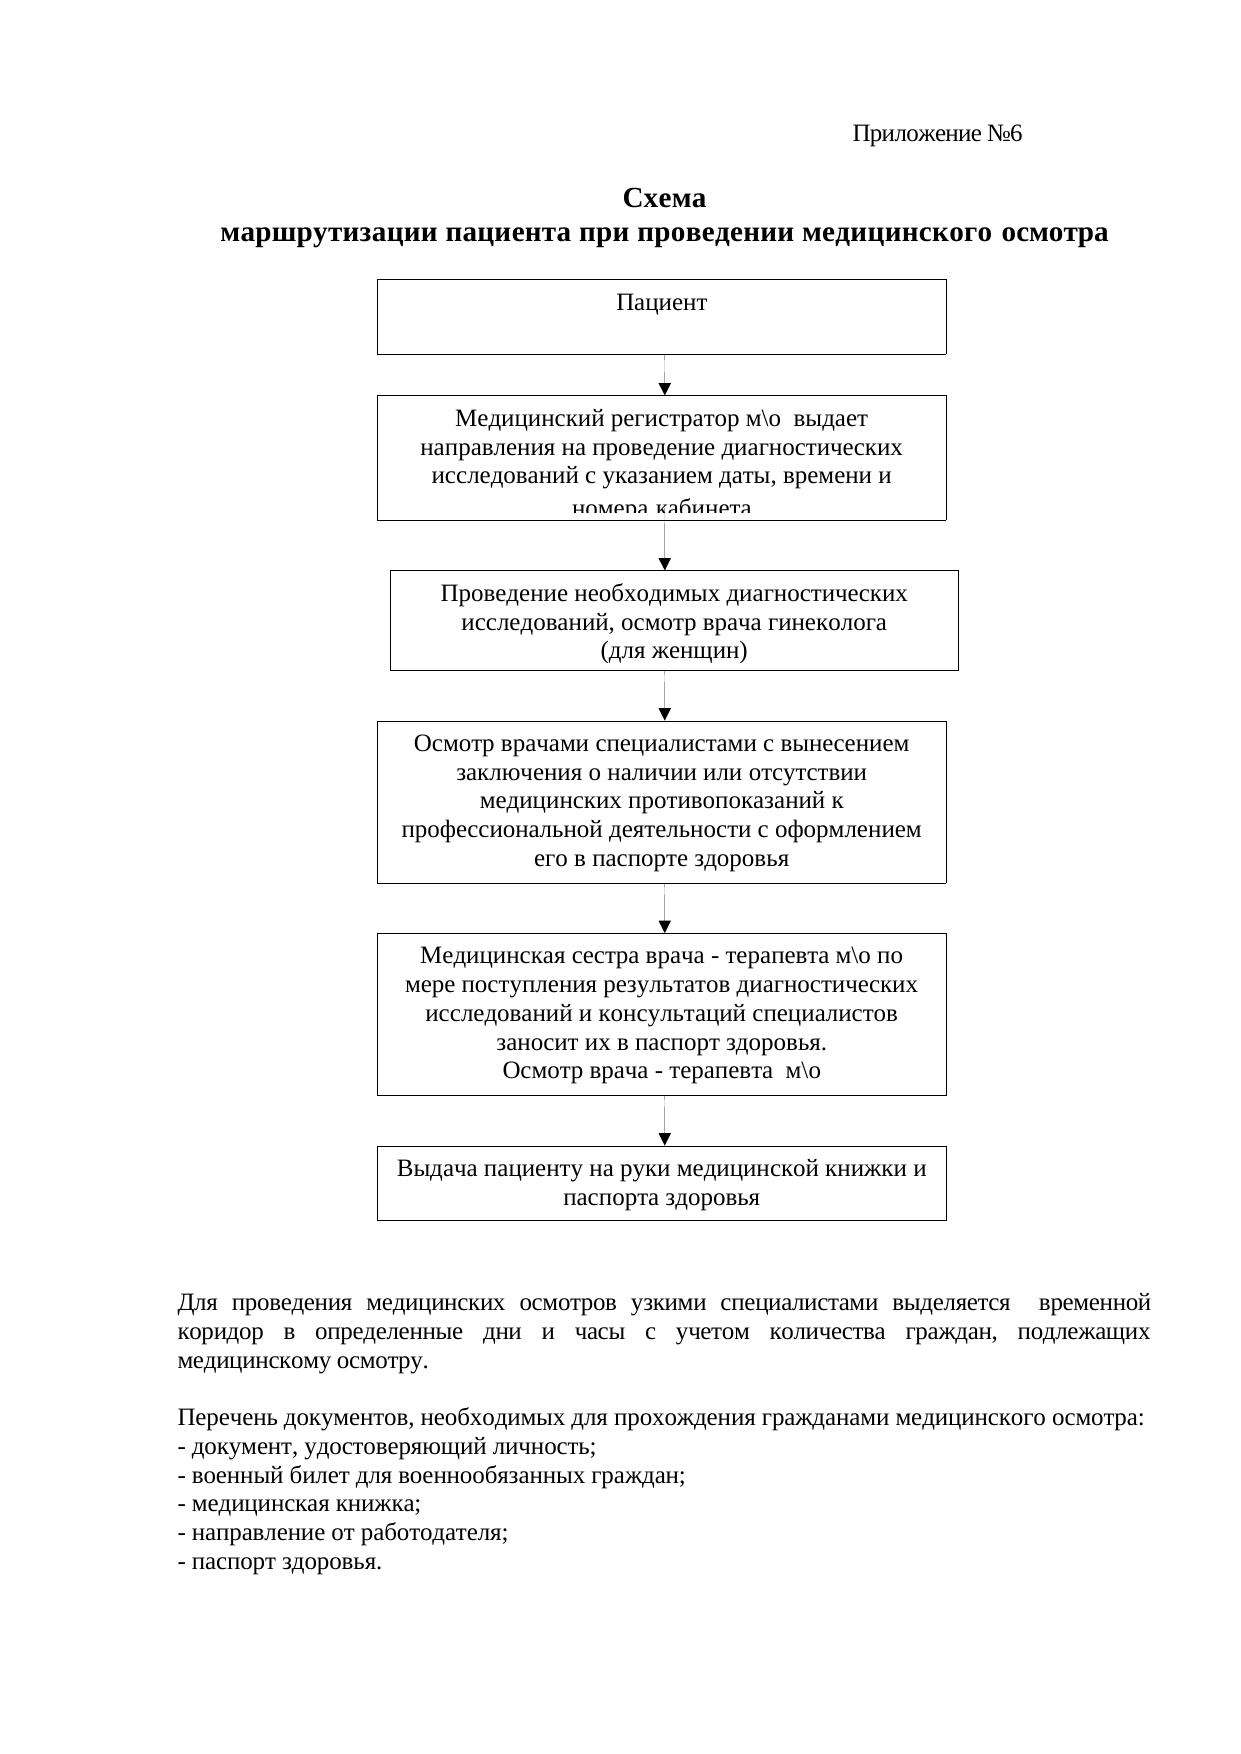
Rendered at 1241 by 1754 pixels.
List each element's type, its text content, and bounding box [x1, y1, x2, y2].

text Перечень документов, необходимых для прохождения гражданами медицинского осмотра: [177, 1402, 1152, 1431]
text Приложение №6 [852, 118, 1152, 147]
text - паспорт здоровья. [177, 1546, 1152, 1575]
text Для проведения медицинских осмотров узкими специалистами выделяется временной коридор в определенные дни и часы с учетом количества граждан, подлежащих медицинскому осмотру. [177, 1287, 1152, 1373]
text Схема [177, 180, 1152, 214]
text - медицинская книжка; [177, 1488, 1152, 1517]
text - направление от работодателя; [177, 1517, 1152, 1546]
text - военный билет для военнообязанных граждан; [177, 1460, 1152, 1488]
text - документ, удостоверяющий личность; [177, 1431, 1152, 1460]
text маршрутизации пациента при проведении медицинского осмотра [177, 214, 1152, 247]
